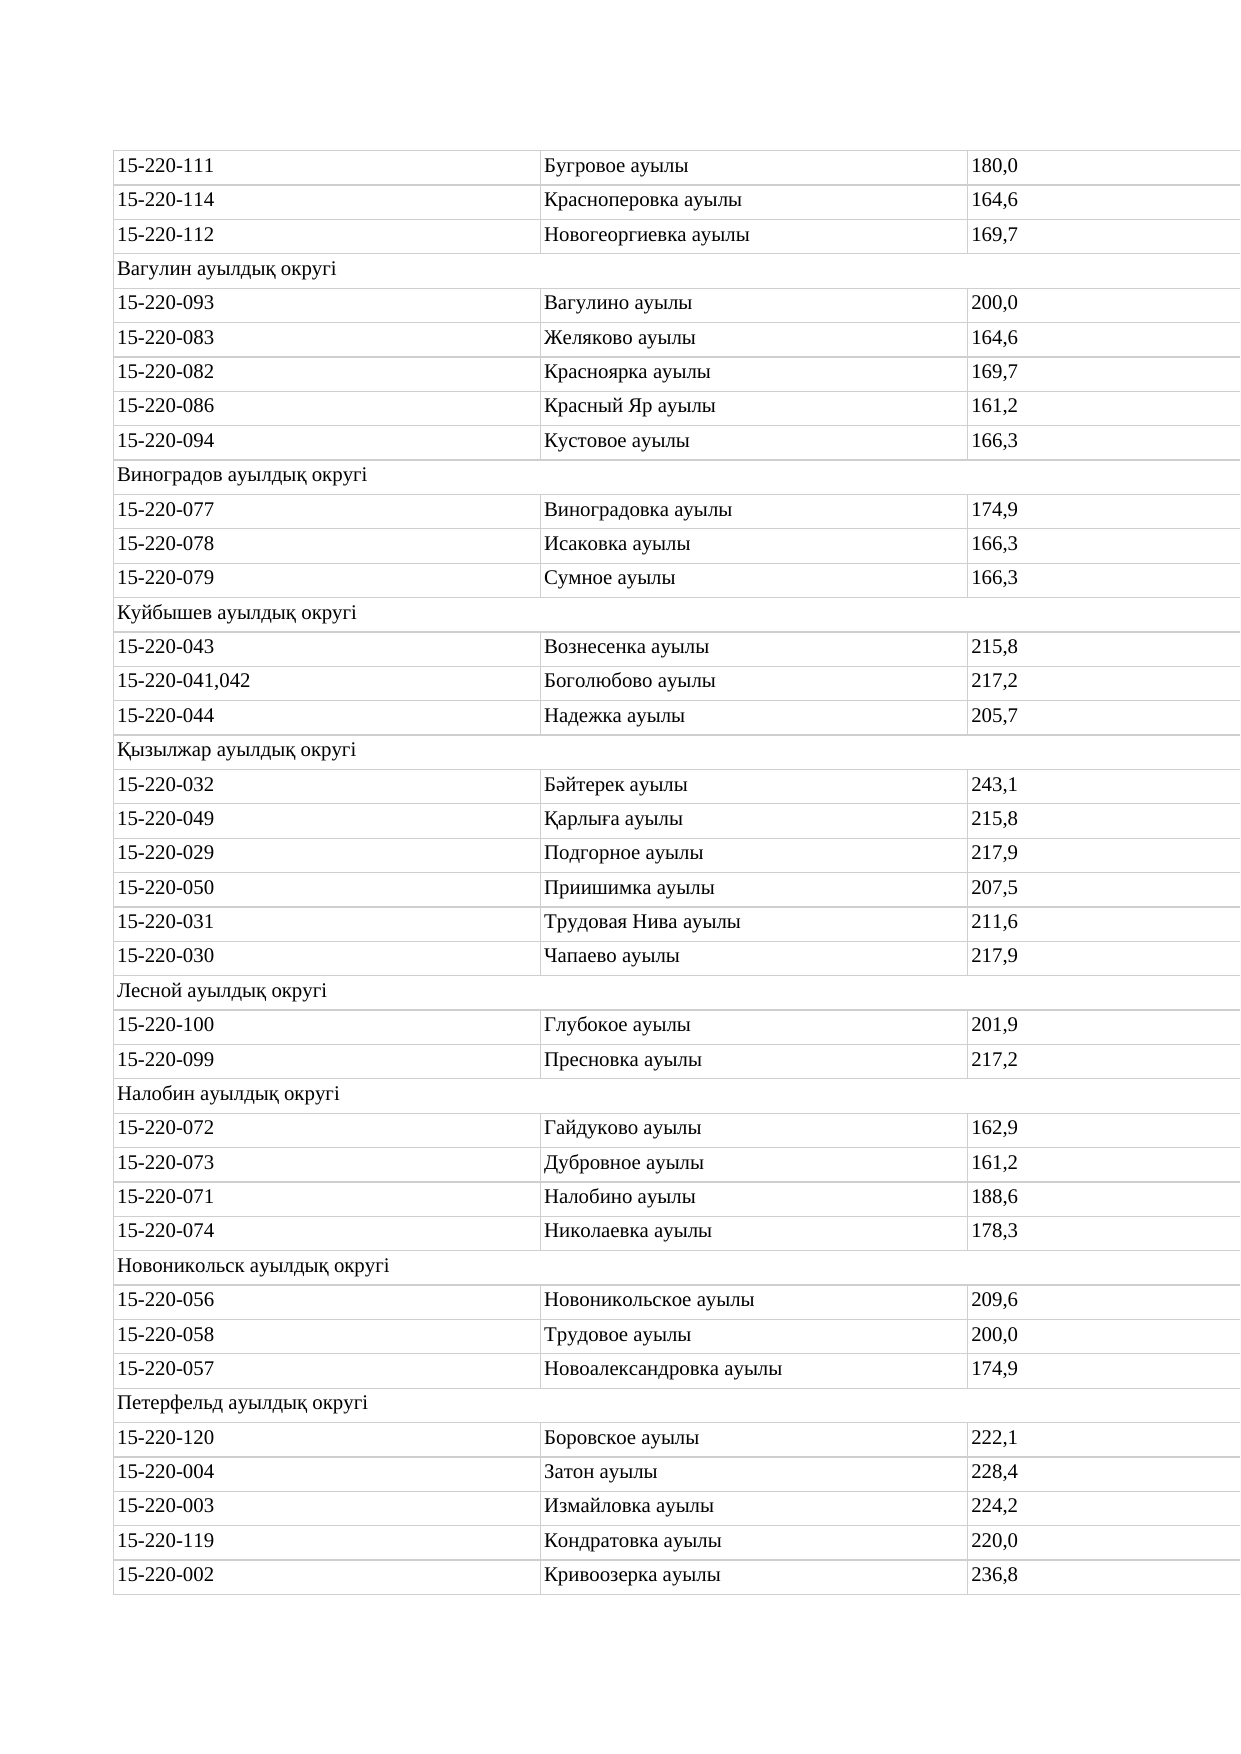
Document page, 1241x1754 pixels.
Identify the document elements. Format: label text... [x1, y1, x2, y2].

table_cell 243,1 [968, 770, 1240, 803]
table_cell 15-220-002 [114, 1561, 540, 1594]
table_cell 169,7 [968, 220, 1240, 253]
table_cell 180,0 [968, 151, 1240, 184]
table_cell Лесной ауылдық округі [114, 976, 1240, 1009]
table_cell Глубокое ауылы [541, 1011, 967, 1044]
table_cell Налобино ауылы [541, 1183, 967, 1216]
table_cell Дубровное ауылы [541, 1148, 967, 1181]
table_cell Новогеоргиевка ауылы [541, 220, 967, 253]
table_cell 161,2 [968, 1148, 1240, 1181]
table_cell 15-220-093 [114, 289, 540, 322]
table_cell 15-220-071 [114, 1183, 540, 1216]
table_cell 15-220-112 [114, 220, 540, 253]
table_cell 15-220-057 [114, 1354, 540, 1387]
table_cell Приишимка ауылы [541, 873, 967, 906]
table_cell 169,7 [968, 358, 1240, 391]
table_cell Новоалександровка ауылы [541, 1354, 967, 1387]
table_cell Қарлыға ауылы [541, 804, 967, 837]
table_cell 164,6 [968, 323, 1240, 356]
table_cell 15-220-078 [114, 529, 540, 562]
table_cell 166,3 [968, 564, 1240, 597]
table_cell 166,3 [968, 529, 1240, 562]
table_cell 162,9 [968, 1114, 1240, 1147]
table_cell 164,6 [968, 186, 1240, 219]
table_cell 200,0 [968, 289, 1240, 322]
table_cell Бәйтерек ауылы [541, 770, 967, 803]
table_cell 15-220-114 [114, 186, 540, 219]
table_cell Кустовое ауылы [541, 426, 967, 459]
table_cell 15-220-044 [114, 701, 540, 734]
table_cell 15-220-072 [114, 1114, 540, 1147]
table_cell 15-220-029 [114, 839, 540, 872]
table_cell 161,2 [968, 392, 1240, 425]
table_cell 15-220-074 [114, 1217, 540, 1250]
table_cell 174,9 [968, 495, 1240, 528]
table_cell 211,6 [968, 908, 1240, 941]
table_cell 217,2 [968, 667, 1240, 700]
table_cell Петерфельд ауылдық округі [114, 1389, 1240, 1422]
table_cell Николаевка ауылы [541, 1217, 967, 1250]
table_cell 15-220-099 [114, 1045, 540, 1078]
table_cell Исаковка ауылы [541, 529, 967, 562]
table_cell Вознесенка ауылы [541, 633, 967, 666]
table_cell Сумное ауылы [541, 564, 967, 597]
table_cell 209,6 [968, 1286, 1240, 1319]
table_cell Бугровое ауылы [541, 151, 967, 184]
table_cell 15-220-031 [114, 908, 540, 941]
table_cell 178,3 [968, 1217, 1240, 1250]
table_cell Новоникольское ауылы [541, 1286, 967, 1319]
table_cell 15-220-119 [114, 1526, 540, 1559]
table_cell 200,0 [968, 1320, 1240, 1353]
table_cell Боголюбово ауылы [541, 667, 967, 700]
table_cell Кондратовка ауылы [541, 1526, 967, 1559]
table_cell Затон ауылы [541, 1458, 967, 1491]
table_cell 217,9 [968, 942, 1240, 975]
table_cell 15-220-043 [114, 633, 540, 666]
table_cell Желяково ауылы [541, 323, 967, 356]
table_cell Надежка ауылы [541, 701, 967, 734]
table_cell 15-220-030 [114, 942, 540, 975]
table_cell 236,8 [968, 1561, 1240, 1594]
table_cell 217,9 [968, 839, 1240, 872]
table_cell Красноярка ауылы [541, 358, 967, 391]
table_cell 217,2 [968, 1045, 1240, 1078]
table_cell 15-220-111 [114, 151, 540, 184]
table_cell Пресновка ауылы [541, 1045, 967, 1078]
table_cell Қызылжар ауылдық округі [114, 736, 1240, 769]
table_cell 201,9 [968, 1011, 1240, 1044]
table_cell Вагулин ауылдық округі [114, 254, 1240, 287]
table_cell 215,8 [968, 633, 1240, 666]
table_cell 15-220-049 [114, 804, 540, 837]
table_cell Подгорное ауылы [541, 839, 967, 872]
table_cell Налобин ауылдық округі [114, 1079, 1240, 1112]
table_cell 15-220-086 [114, 392, 540, 425]
table_cell 15-220-082 [114, 358, 540, 391]
table_cell 15-220-003 [114, 1492, 540, 1525]
table_cell 174,9 [968, 1354, 1240, 1387]
table_cell Красный Яр ауылы [541, 392, 967, 425]
table_cell Трудовое ауылы [541, 1320, 967, 1353]
table_cell 215,8 [968, 804, 1240, 837]
table_cell 15-220-050 [114, 873, 540, 906]
table_cell Гайдуково ауылы [541, 1114, 967, 1147]
table_cell Боровское ауылы [541, 1423, 967, 1456]
table_cell 207,5 [968, 873, 1240, 906]
table_cell Куйбышев ауылдық округі [114, 598, 1240, 631]
table_cell 15-220-083 [114, 323, 540, 356]
table_cell 205,7 [968, 701, 1240, 734]
table_cell Измайловка ауылы [541, 1492, 967, 1525]
table_cell 15-220-056 [114, 1286, 540, 1319]
table_cell 15-220-004 [114, 1458, 540, 1491]
table_cell 15-220-094 [114, 426, 540, 459]
table_cell 188,6 [968, 1183, 1240, 1216]
table_cell Кривоозерка ауылы [541, 1561, 967, 1594]
table_cell Вагулино ауылы [541, 289, 967, 322]
table_cell 220,0 [968, 1526, 1240, 1559]
table_cell Виноградов ауылдық округі [114, 461, 1240, 494]
table_cell Виноградовка ауылы [541, 495, 967, 528]
table_cell 224,2 [968, 1492, 1240, 1525]
table_cell 15-220-077 [114, 495, 540, 528]
table_cell Чапаево ауылы [541, 942, 967, 975]
table_cell 222,1 [968, 1423, 1240, 1456]
table_cell Трудовая Нива ауылы [541, 908, 967, 941]
table_cell 15-220-079 [114, 564, 540, 597]
table_cell 15-220-073 [114, 1148, 540, 1181]
table_cell 15-220-058 [114, 1320, 540, 1353]
table_cell 166,3 [968, 426, 1240, 459]
table_cell Новоникольск ауылдық округі [114, 1251, 1240, 1284]
table_cell Красноперовка ауылы [541, 186, 967, 219]
table_cell 15-220-120 [114, 1423, 540, 1456]
table_cell 15-220-032 [114, 770, 540, 803]
table_cell 15-220-100 [114, 1011, 540, 1044]
table_cell 15-220-041,042 [114, 667, 540, 700]
table_cell 228,4 [968, 1458, 1240, 1491]
